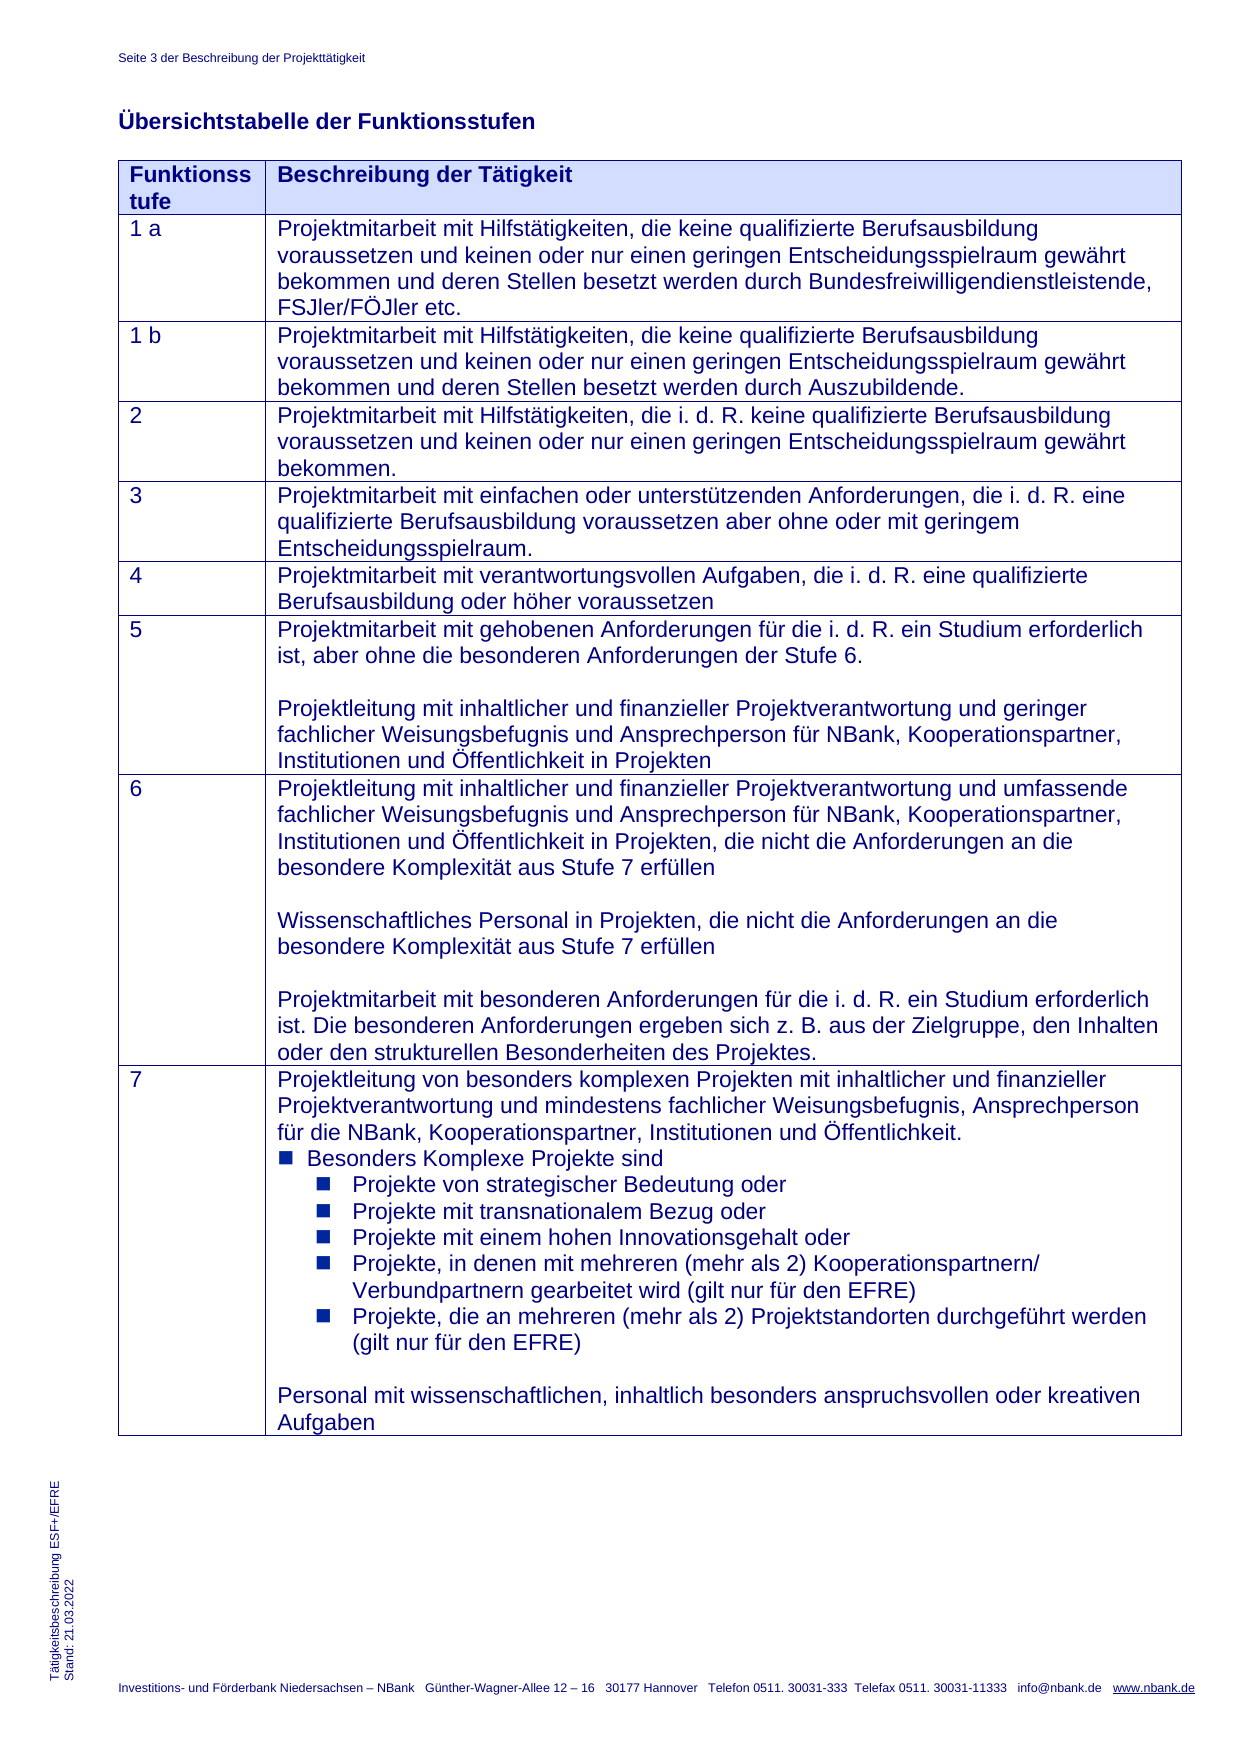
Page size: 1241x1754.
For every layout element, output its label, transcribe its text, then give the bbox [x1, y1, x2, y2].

table_cell 1 b [119, 322, 265, 401]
text Übersichtstabelle der Funktionsstufen [118, 108, 1181, 134]
table_cell Projektmitarbeit mit gehobenen Anforderungen für die i. d. R. ein Studium erforderlich ist, aber ohne die besonderen Anforderungen der Stufe 6. Projektleitung mit inhaltlicher und finanzieller Projektverantwortung und geringer fachlicher Weisungsbefugnis und Ansprechperson für NBank, Kooperationspartner, Institutionen und Öffentlichkeit in Projekten [266, 616, 1181, 774]
table_cell Projektleitung von besonders komplexen Projekten mit inhaltlicher und finanzieller Projektverantwortung und mindestens fachlicher Weisungsbefugnis, Ansprechperson für die NBank, Kooperationspartner, Institutionen und Öffentlichkeit. Besonders Komplexe Projekte sind Projekte von strategischer Bedeutung oder Projekte mit transnationalem Bezug oder Projekte mit einem hohen Innovationsgehalt oder Projekte, in denen mit mehreren (mehr als 2) Kooperationspartnern/ Verbundpartnern gearbeitet wird (gilt nur für den EFRE) Projekte, die an mehreren (mehr als 2) Projektstandorten durchgeführt werden (gilt nur für den EFRE) Personal mit wissenschaftlichen, inhaltlich besonders anspruchsvollen oder kreativen Aufgaben [266, 1066, 1181, 1435]
table_cell Projektleitung mit inhaltlicher und finanzieller Projektverantwortung und umfassende fachlicher Weisungsbefugnis und Ansprechperson für NBank, Kooperationspartner, Institutionen und Öffentlichkeit in Projekten, die nicht die Anforderungen an die besondere Komplexität aus Stufe 7 erfüllen Wissenschaftliches Personal in Projekten, die nicht die Anforderungen an die besondere Komplexität aus Stufe 7 erfüllen Projektmitarbeit mit besonderen Anforderungen für die i. d. R. ein Studium erforderlich ist. Die besonderen Anforderungen ergeben sich z. B. aus der Zielgruppe, den Inhalten oder den strukturellen Besonderheiten des Projektes. [266, 775, 1181, 1065]
table_cell 5 [119, 616, 265, 774]
table_cell Projektmitarbeit mit Hilfstätigkeiten, die i. d. R. keine qualifizierte Berufsausbildung voraussetzen und keinen oder nur einen geringen Entscheidungsspielraum gewährt bekommen. [266, 402, 1181, 481]
table_header Beschreibung der Tätigkeit [266, 161, 1181, 214]
table_cell Projektmitarbeit mit einfachen oder unterstützenden Anforderungen, die i. d. R. eine qualifizierte Berufsausbildung voraussetzen aber ohne oder mit geringem Entscheidungsspielraum. [266, 482, 1181, 561]
table_cell 1 a [119, 215, 265, 321]
table_cell Projektmitarbeit mit Hilfstätigkeiten, die keine qualifizierte Berufsausbildung voraussetzen und keinen oder nur einen geringen Entscheidungsspielraum gewährt bekommen und deren Stellen besetzt werden durch Bundesfreiwilligendienstleistende, FSJler/FÖJler etc. [266, 215, 1181, 321]
table_cell 3 [119, 482, 265, 561]
table_cell Projektmitarbeit mit verantwortungsvollen Aufgaben, die i. d. R. eine qualifizierte Berufsausbildung oder höher voraussetzen [266, 562, 1181, 615]
table_cell 7 [119, 1066, 265, 1435]
table_cell Projektmitarbeit mit Hilfstätigkeiten, die keine qualifizierte Berufsausbildung voraussetzen und keinen oder nur einen geringen Entscheidungsspielraum gewährt bekommen und deren Stellen besetzt werden durch Auszubildende. [266, 322, 1181, 401]
table_cell 6 [119, 775, 265, 1065]
table_cell 2 [119, 402, 265, 481]
table_header Funktionsstufe [119, 161, 265, 214]
table_cell 4 [119, 562, 265, 615]
